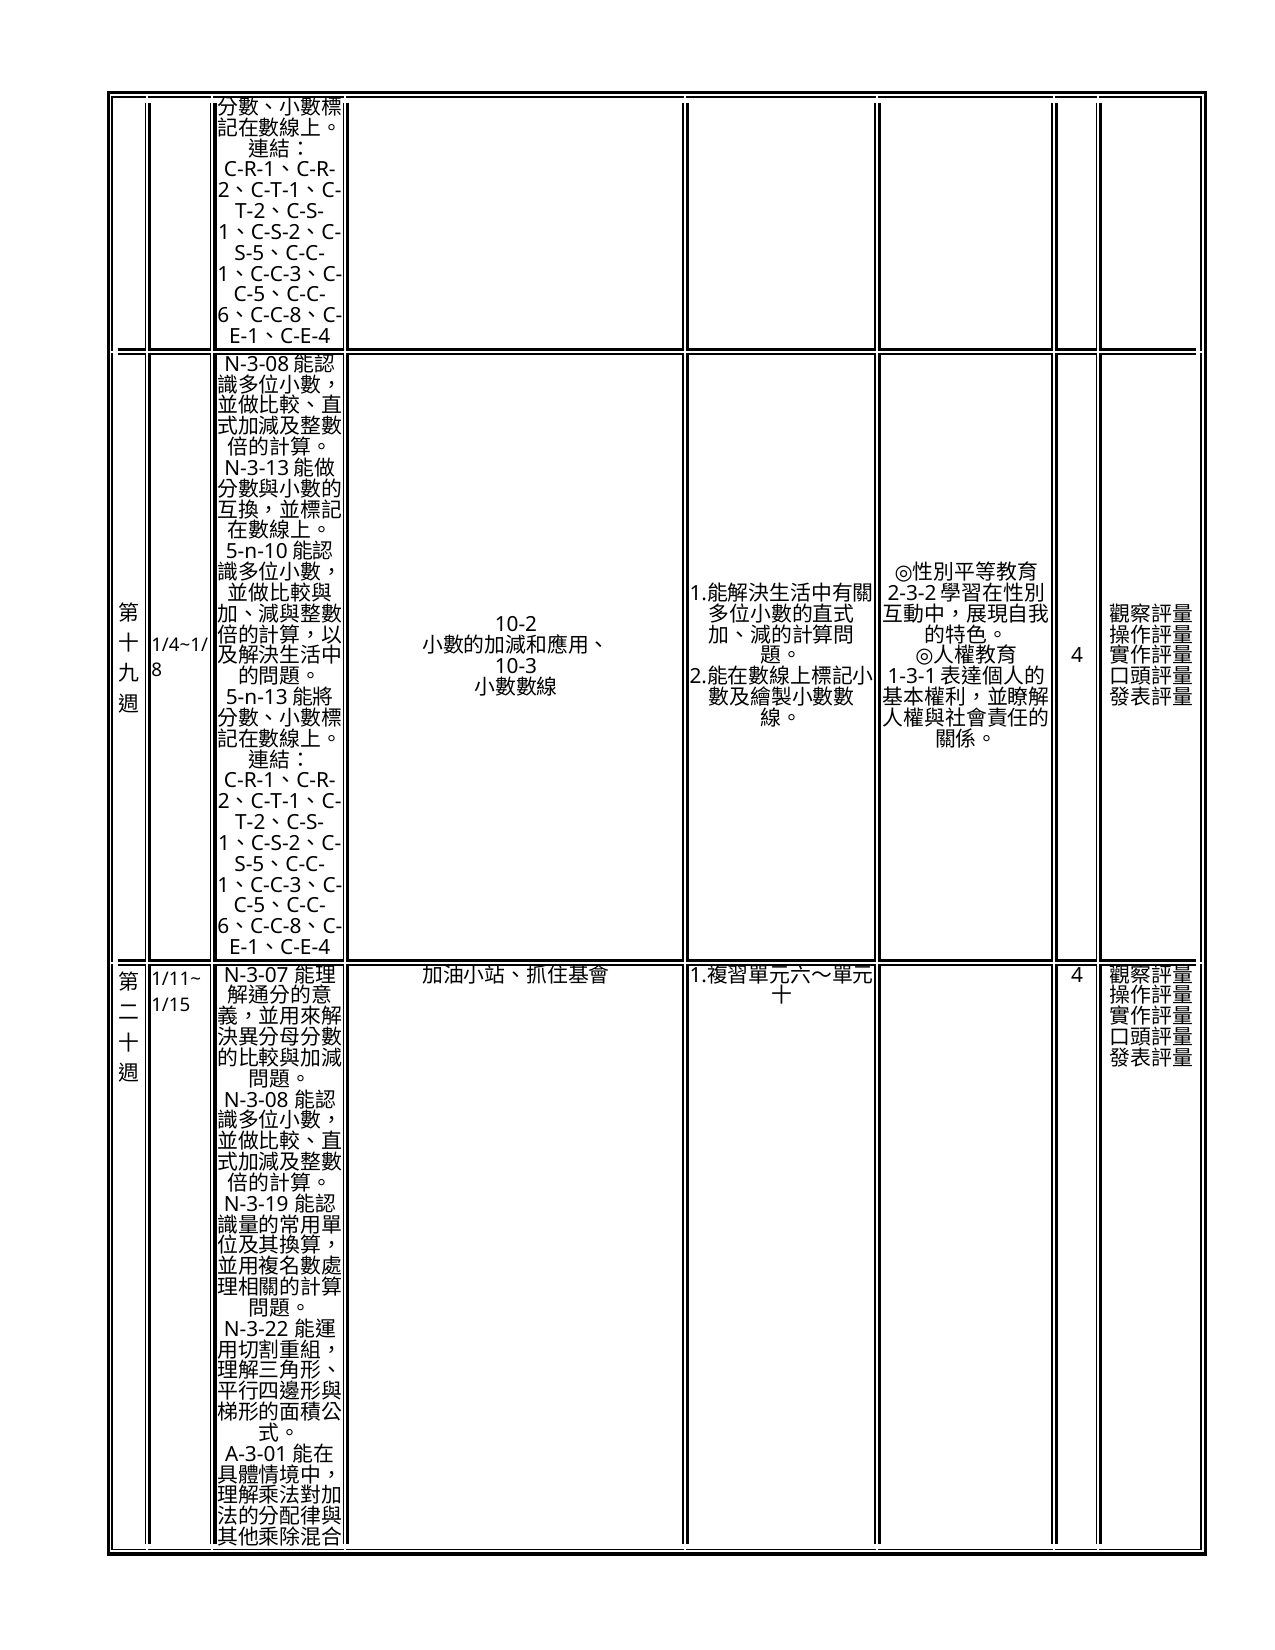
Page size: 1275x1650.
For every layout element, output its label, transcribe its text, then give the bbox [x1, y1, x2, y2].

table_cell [1099, 959, 1203, 1549]
table_cell 1.複習單元六～單元十 [685, 959, 877, 1549]
table_cell ◎性別平等教育 2-3-2學習在性別互動中，展現自我的特色。 ◎人權教育 1-3-1表達個人的基本權利，並瞭解人權與社會責任的關係。 [881, 355, 1051, 959]
table_cell 10-2 小數的加減和應用、 10-3 小數數線 [349, 355, 682, 959]
table_cell 12/28~1/1 [148, 94, 213, 348]
table_cell 第二十週 [110, 959, 148, 1549]
table_cell 加油小站、抓住基會 [346, 959, 685, 1549]
table_cell [878, 959, 1054, 1549]
table_cell 第十八週 [110, 94, 148, 348]
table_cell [213, 959, 346, 1549]
table_cell 4 [1055, 959, 1099, 1549]
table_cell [346, 94, 685, 348]
table_cell 1.能解決生活中有關多位小數的直式加、減的計算問題。 2.能在數線上標記小數及繪製小數數線。 [689, 355, 874, 959]
table_cell 1/11~1/15 [148, 959, 213, 1549]
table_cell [685, 94, 877, 348]
table_cell 1/4~1/8 [151, 355, 210, 959]
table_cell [1099, 98, 1200, 348]
table_cell 4 [1055, 94, 1099, 348]
table_cell 第十九週 [110, 348, 148, 959]
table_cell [878, 94, 1054, 348]
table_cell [213, 94, 346, 348]
table_cell 觀察評量 操作評量 實作評量 口頭評量 發表評量 [1099, 348, 1203, 959]
table_cell 4 [1058, 355, 1096, 959]
